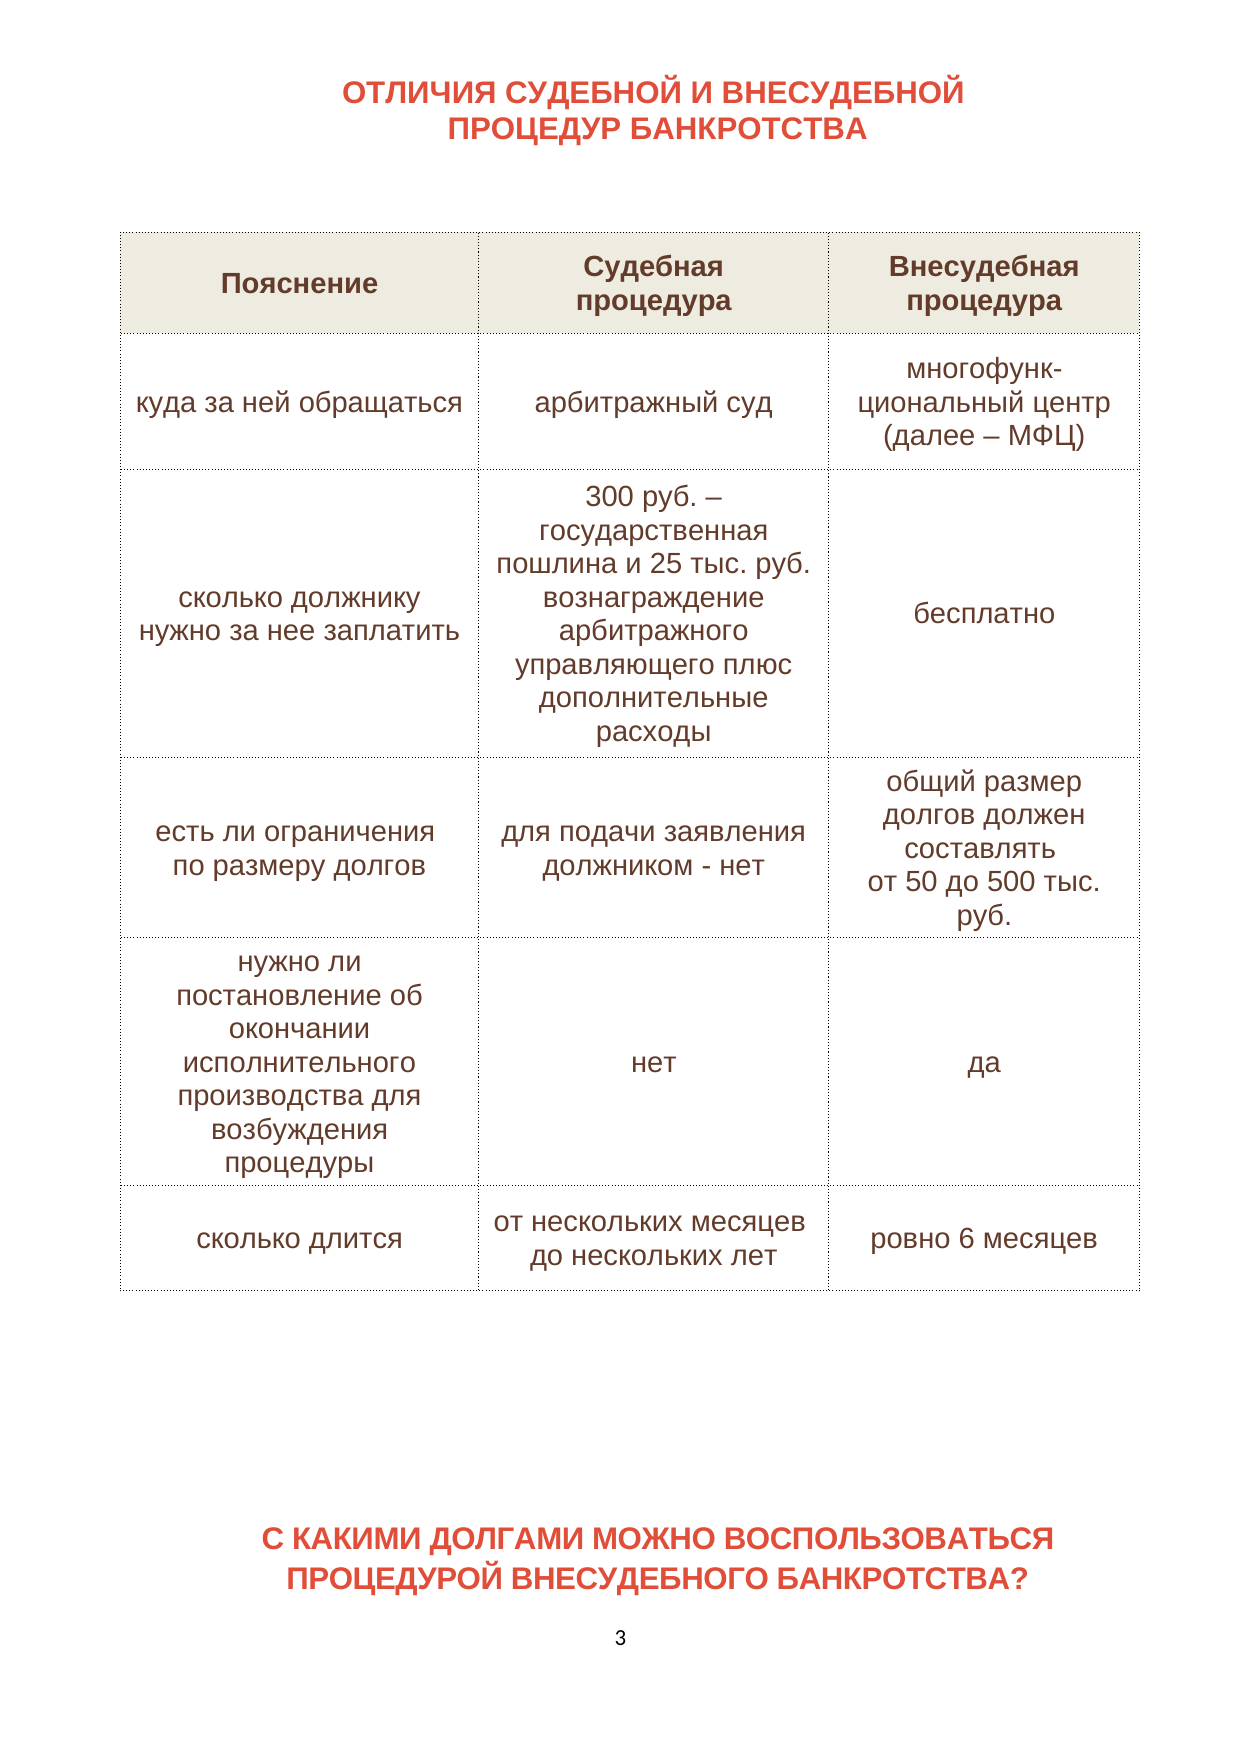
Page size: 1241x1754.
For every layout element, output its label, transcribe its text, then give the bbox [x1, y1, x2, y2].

table_cell арбитражный суд [478, 333, 829, 469]
table_header Внесудебная процедура [829, 232, 1139, 333]
table_cell куда за ней обращаться [120, 333, 478, 469]
table_cell есть ли ограничения по размеру долгов [120, 757, 478, 937]
table_cell да [829, 937, 1139, 1185]
table_header Пояснение [120, 232, 478, 333]
table_cell многофунк-циональный центр (далее – МФЦ) [829, 333, 1139, 469]
table_cell нужно ли постановление об окончании исполнительного производства для возбуждения процедуры [120, 937, 478, 1185]
table_cell сколько длится [120, 1185, 478, 1290]
table_cell для подачи заявления должником - нет [478, 757, 829, 937]
list С КАКИМИ ДОЛГАМИ МОЖНО ВОСПОЛЬЗОВАТЬСЯ ПРОЦЕДУРОЙ ВНЕСУДЕБНОГО БАНКРОТСТВА? [225, 1520, 1090, 1596]
table_cell бесплатно [829, 469, 1139, 757]
table_cell от нескольких месяцев до нескольких лет [478, 1185, 829, 1290]
list ОТЛИЧИЯ СУДЕБНОЙ И ВНЕСУДЕБНОЙ ПРОЦЕДУР БАНКРОТСТВА [225, 74, 1090, 146]
table_cell ровно 6 месяцев [829, 1185, 1139, 1290]
table_cell 300 руб. – государственная пошлина и 25 тыс. руб. вознаграждение арбитражного управляющего плюс дополнительные расходы [478, 469, 829, 757]
table_cell сколько должнику нужно за нее заплатить [120, 469, 478, 757]
table_cell общий размер долгов должен составлять от 50 до 500 тыс. руб. [829, 757, 1139, 937]
table_header Судебная процедура [478, 232, 829, 333]
table_cell нет [478, 937, 829, 1185]
